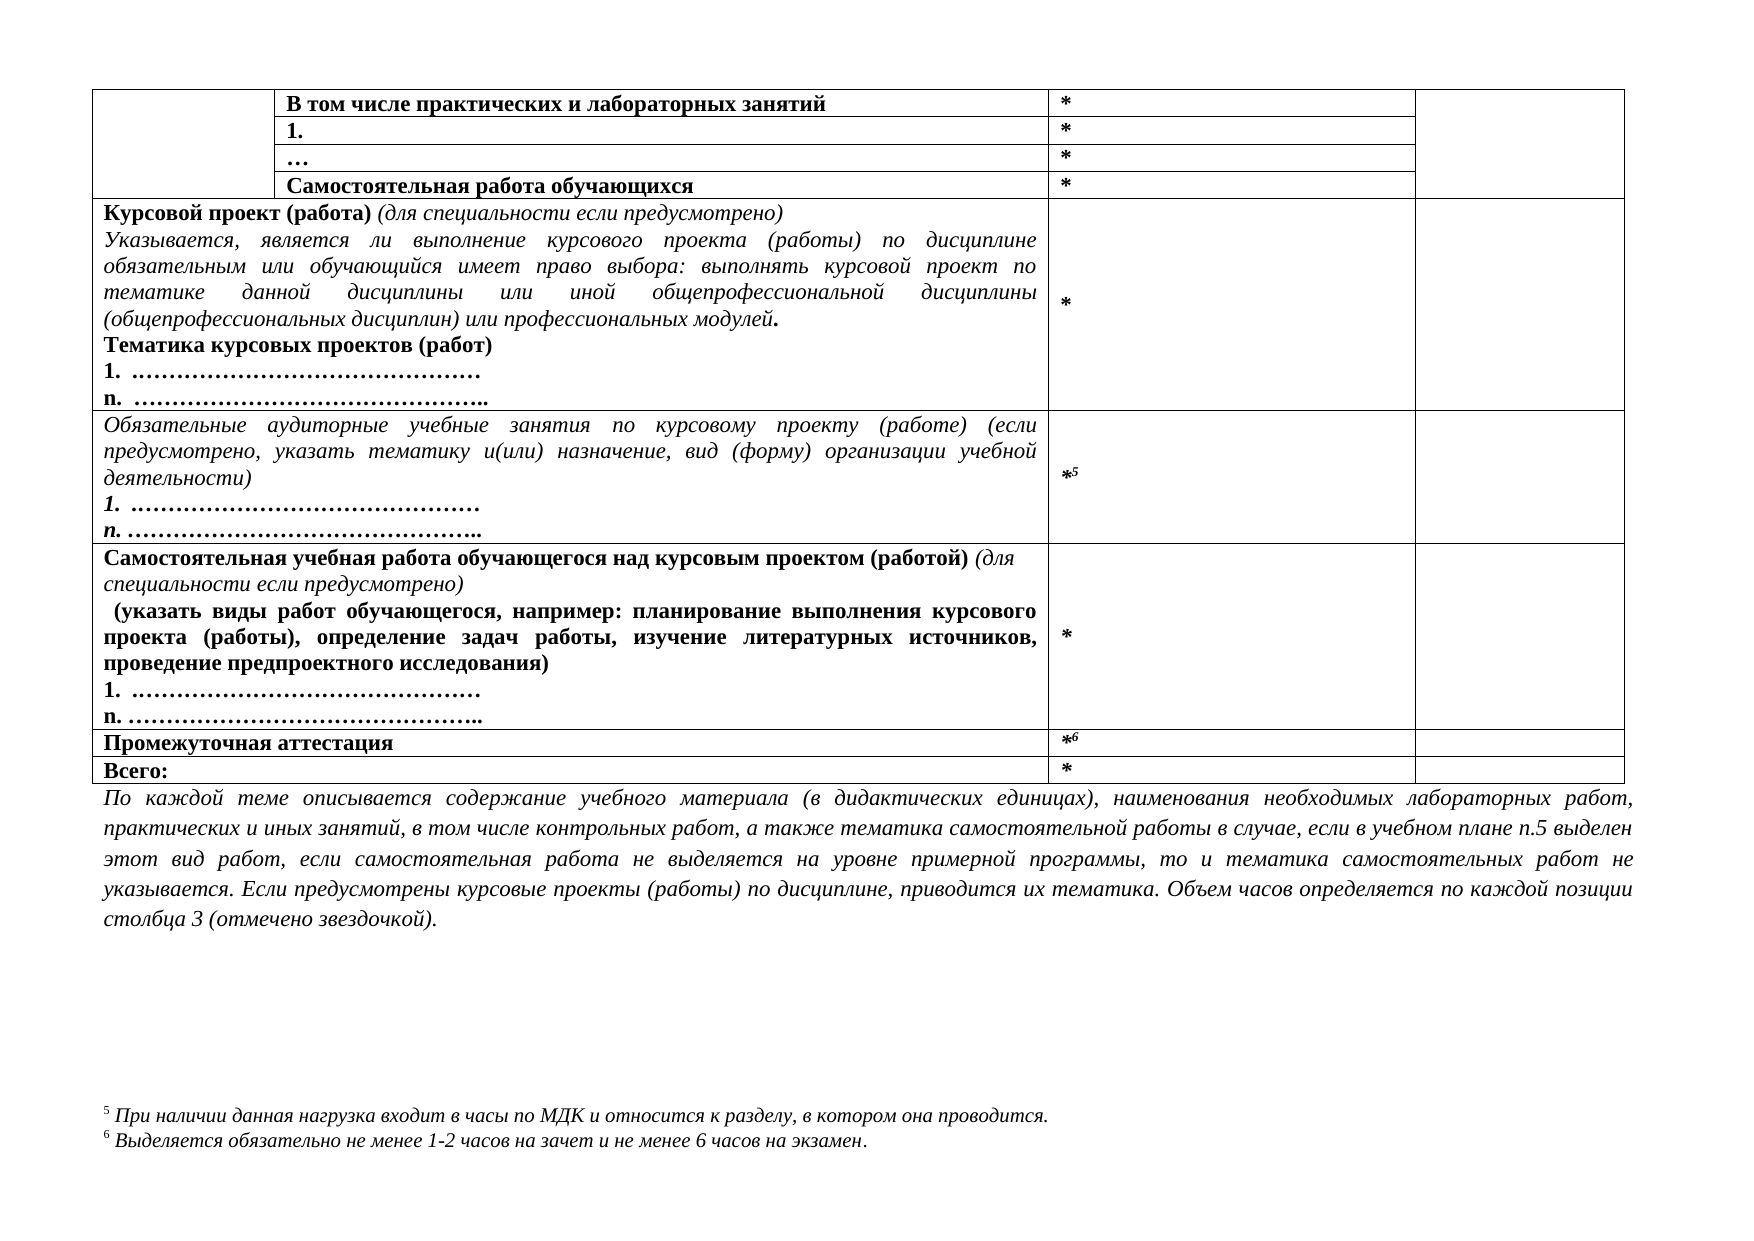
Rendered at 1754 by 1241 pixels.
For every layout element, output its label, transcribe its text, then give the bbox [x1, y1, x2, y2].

table_cell [1416, 199, 1624, 410]
text По каждой теме описывается содержание учебного материала (в дидактических единицах), наименования необходимых лабораторных работ, практических и иных занятий, в том числе контрольных работ, а также тематика самостоятельной работы в случае, если в учебном плане п.5 выделен этот вид работ, если самостоятельная работа не выделяется на уровне примерной программы, то и тематика самостоятельных работ не указывается. Если предусмотрены курсовые проекты (работы) по дисциплине, приводится их тематика. Объем часов определяется по каждой позиции столбца 3 (отмечено звездочкой). [103, 784, 1636, 931]
table_cell * [1049, 117, 1415, 143]
table_cell Всего: [93, 757, 1048, 783]
table_cell Самостоятельная работа обучающихся [275, 172, 1048, 198]
table_cell [1416, 544, 1624, 728]
table_cell * [1049, 757, 1415, 783]
table_cell Промежуточная аттестация [93, 730, 1048, 756]
table_cell Курсовой проект (работа) (для специальности если предусмотрено) Указывается, является ли выполнение курсового проекта (работы) по дисциплине обязательным или обучающийся имеет право выбора: выполнять курсовой проект по тематике данной дисциплины или иной общепрофессиональной дисциплины (общепрофессиональных дисциплин) или профессиональных модулей. Тематика курсовых проектов (работ) 1. .……………………………………… n. ……………………………………….. [93, 199, 1048, 410]
table_cell * [1049, 145, 1415, 171]
table_cell [1416, 730, 1624, 756]
table_cell * [1049, 90, 1415, 116]
table_cell * [1049, 199, 1415, 410]
table_cell * [1049, 730, 1415, 756]
table_cell 1. [275, 117, 1048, 143]
table_cell … [275, 145, 1048, 171]
table_cell [1416, 411, 1624, 543]
table_cell В том числе практических и лабораторных занятий [275, 90, 1048, 116]
table_cell * [1049, 172, 1415, 198]
table_cell Самостоятельная учебная работа обучающегося над курсовым проектом (работой) (для специальности если предусмотрено) (указать виды работ обучающегося, например: планирование выполнения курсового проекта (работы), определение задач работы, изучение литературных источников, проведение предпроектного исследования) 1. .……………………………………… n. ……………………………………….. [93, 544, 1048, 728]
table_cell Обязательные аудиторные учебные занятия по курсовому проекту (работе) (если предусмотрено, указать тематику и(или) назначение, вид (форму) организации учебной деятельности) 1. .……………………………………… n. ……………………………………….. [93, 411, 1048, 543]
table_cell [1416, 757, 1624, 783]
table_cell * [1049, 411, 1415, 543]
table_cell * [1049, 544, 1415, 728]
